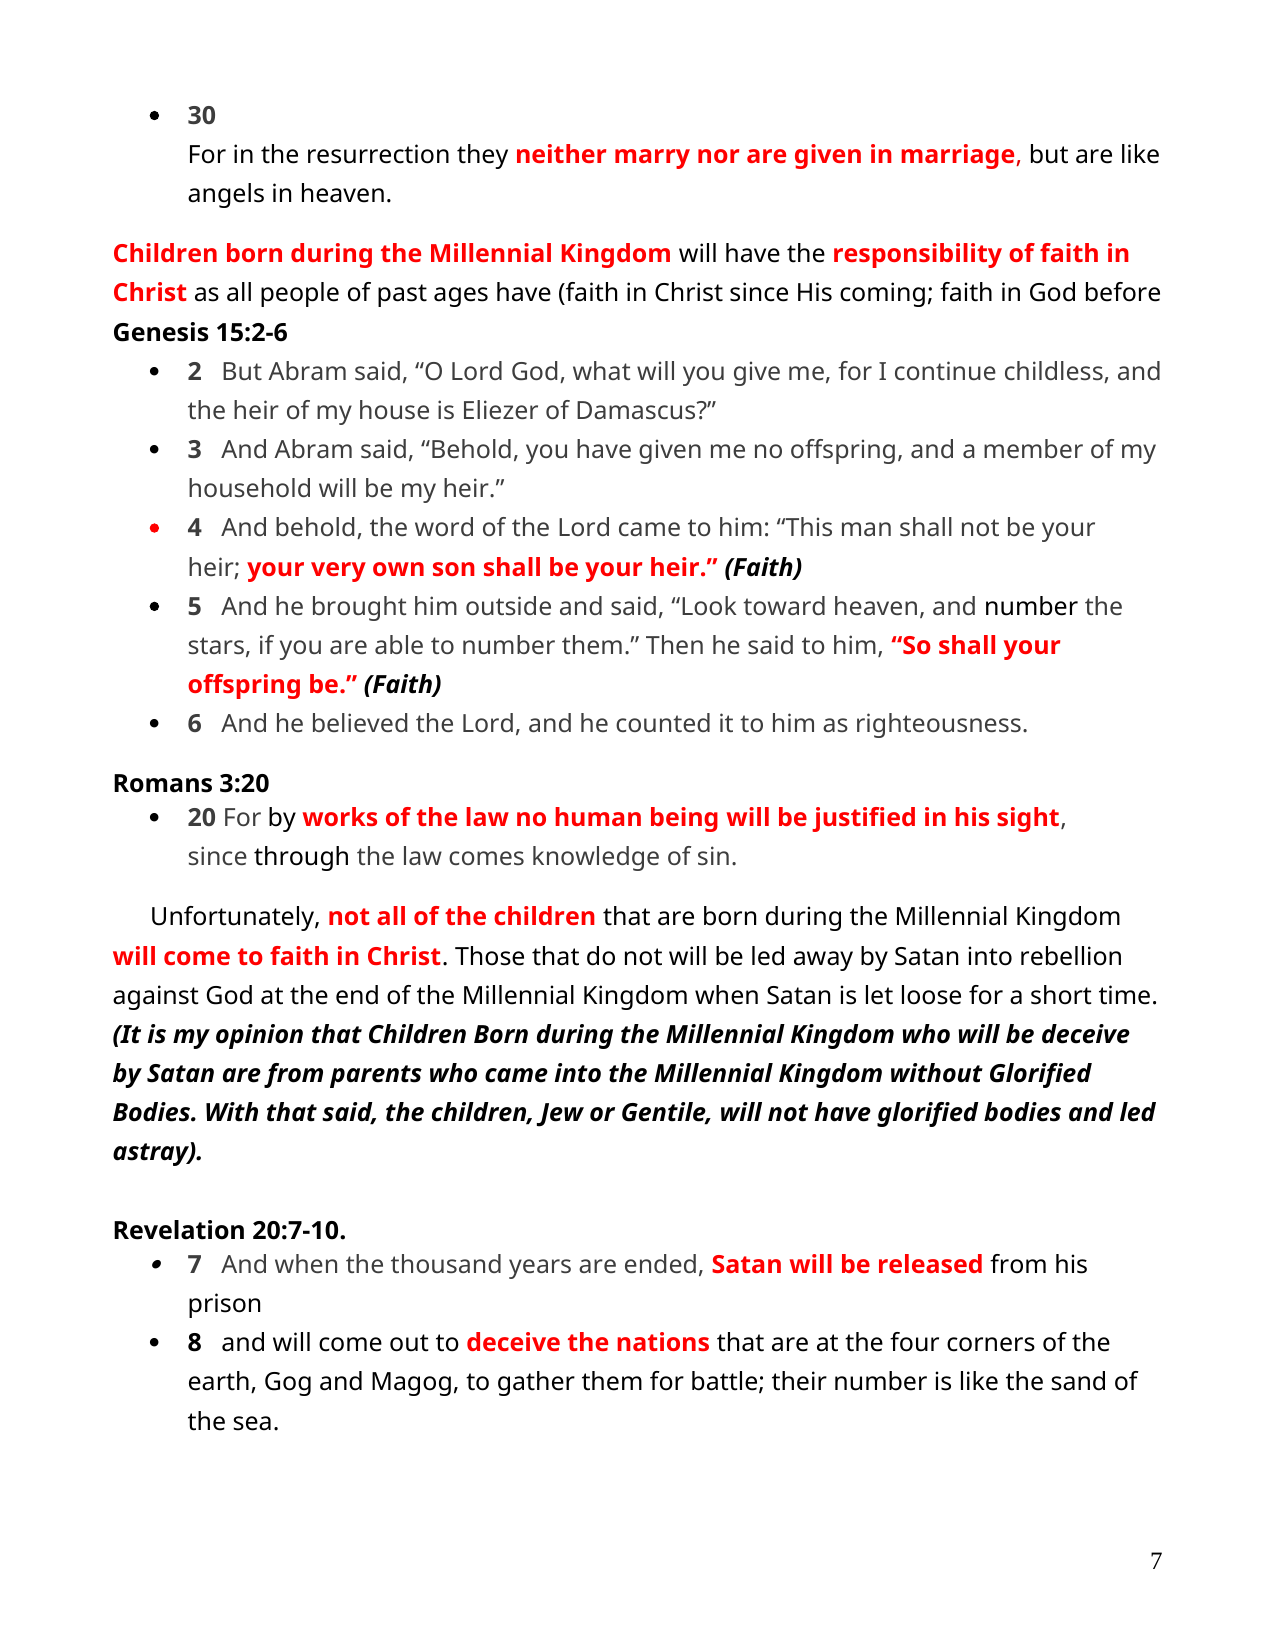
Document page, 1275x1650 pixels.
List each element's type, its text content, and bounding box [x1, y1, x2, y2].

list 8 and will come out to deceive the nations that are at the four corners of the earth, Gog and Magog, to gather them for battle; their number is like the sand of the sea. [150, 1325, 1162, 1437]
list 30 For in the resurrection they neither marry nor are given in marriage, but are like angels in heaven. [150, 97, 1162, 210]
list 6 And he believed the Lord, and he counted it to him as righteousness. [150, 706, 1162, 740]
text Genesis 15:2-6 [112, 314, 1162, 348]
list 3 And Abram said, “Behold, you have given me no offspring, and a member of my household will be my heir.” [150, 432, 1162, 505]
text Romans 3:20 [112, 766, 1162, 800]
list 5 And he brought him outside and said, “Look toward heaven, and number the stars, if you are able to number them.” Then he said to him, “So shall your offspring be.” (Faith) [150, 588, 1162, 701]
list 7 And when the thousand years are ended, Satan will be released from his prison [150, 1246, 1162, 1320]
list 4 And behold, the word of the Lord came to him: “This man shall not be your heir; your very own son shall be your heir.” (Faith) [150, 510, 1162, 583]
list 2 But Abram said, “O Lord God, what will you give me, for I continue childless, and the heir of my house is Eliezer of Damascus?” [150, 353, 1162, 427]
text Unfortunately, not all of the children that are born during the Millennial Kingdom will come to faith in Christ. Those that do not will be led away by Satan into rebellion against God at the end of the Millennial Kingdom when Satan is let loose for a short time. (It is my opinion that Children Born during the Millennial Kingdom who will be deceive by Satan are from parents who came into the Millennial Kingdom without Glorified Bodies. With that said, the children, Jew or Gentile, will not have glorified bodies and led astray). [112, 899, 1162, 1168]
text Revelation 20:7-10. [112, 1212, 1162, 1246]
list 20 For by works of the law no human being will be justified in his sight, since through the law comes knowledge of sin. [150, 800, 1162, 873]
text Children born during the Millennial Kingdom will have the responsibility of faith in Christ as all people of past ages have (faith in Christ since His coming; faith in God before [112, 236, 1162, 309]
